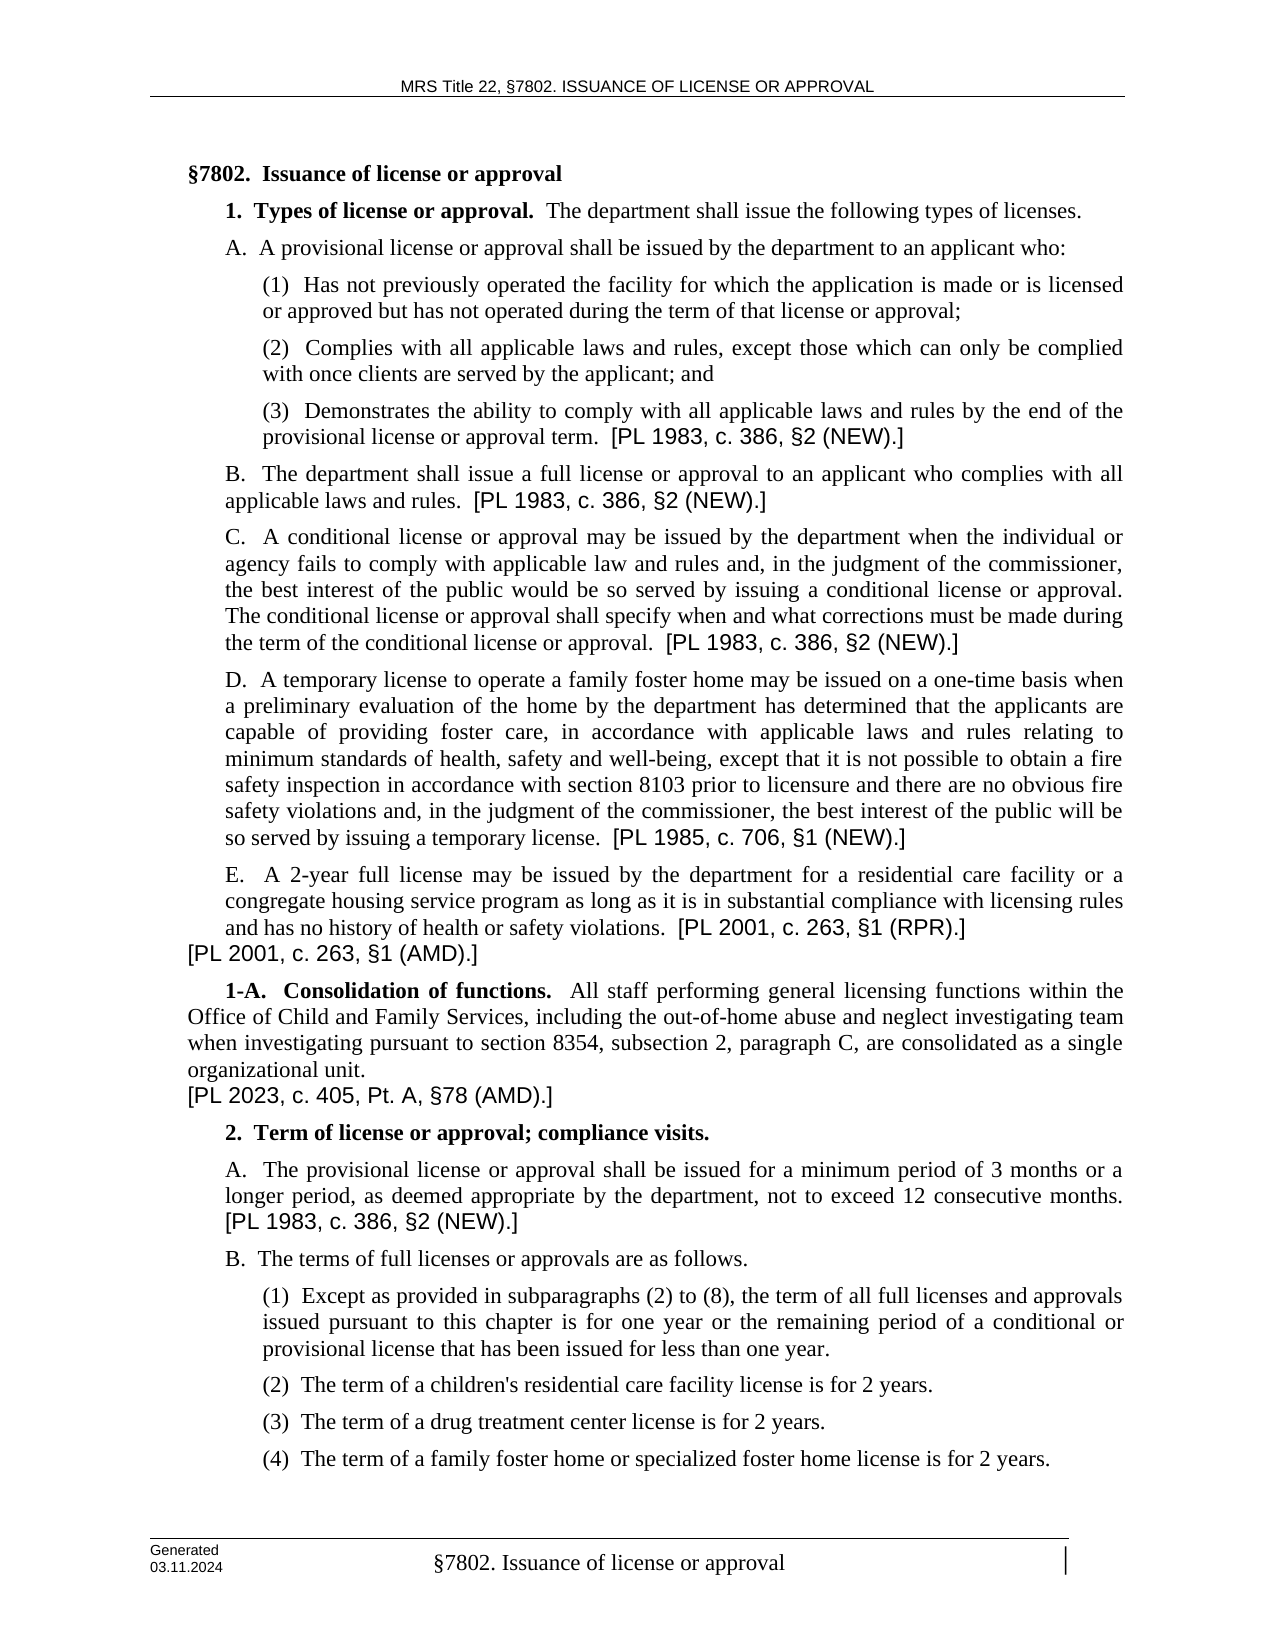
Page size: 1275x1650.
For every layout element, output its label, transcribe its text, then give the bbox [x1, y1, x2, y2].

text C. A conditional license or approval may be issued by the department when the individual or agency fails to comply with applicable law and rules and, in the judgment of the commissioner, the best interest of the public would be so served by issuing a conditional license or approval. The conditional license or approval shall specify when and what corrections must be made during the term of the conditional license or approval. [PL 1983, c. 386, §2 (NEW).] [225, 523, 1125, 655]
text [PL 2001, c. 263, §1 (AMD).] [187, 940, 1125, 966]
text (4) The term of a family foster home or specialized foster home license is for 2 years. [262, 1445, 1125, 1471]
text D. A temporary license to operate a family foster home may be issued on a one-time basis when a preliminary evaluation of the home by the department has determined that the applicants are capable of providing foster care, in accordance with applicable laws and rules relating to minimum standards of health, safety and well-being, except that it is not possible to obtain a fire safety inspection in accordance with section 8103 prior to licensure and there are no obvious fire safety violations and, in the judgment of the commissioner, the best interest of the public will be so served by issuing a temporary license. [PL 1985, c. 706, §1 (NEW).] [225, 666, 1125, 850]
text 2. Term of license or approval; compliance visits. [187, 1119, 1125, 1145]
text (1) Has not previously operated the facility for which the application is made or is licensed or approved but has not operated during the term of that license or approval; [262, 271, 1125, 323]
text 1-A. Consolidation of functions. All staff performing general licensing functions within the Office of Child and Family Services, including the out-of-home abuse and neglect investigating team when investigating pursuant to section 8354, subsection 2, paragraph C, are consolidated as a single organizational unit. [187, 977, 1125, 1082]
text (3) The term of a drug treatment center license is for 2 years. [262, 1408, 1125, 1434]
text (2) The term of a children's residential care facility license is for 2 years. [262, 1371, 1125, 1398]
text B. The department shall issue a full license or approval to an applicant who complies with all applicable laws and rules. [PL 1983, c. 386, §2 (NEW).] [225, 460, 1125, 513]
text 1. Types of license or approval. The department shall issue the following types of licenses. [187, 197, 1125, 223]
text (1) Except as provided in subparagraphs (2) to (8), the term of all full licenses and approvals issued pursuant to this chapter is for one year or the remaining period of a conditional or provisional license that has been issued for less than one year. [262, 1282, 1125, 1361]
text (2) Complies with all applicable laws and rules, except those which can only be complied with once clients are served by the applicant; and [262, 334, 1125, 387]
text E. A 2-year full license may be issued by the department for a residential care facility or a congregate housing service program as long as it is in substantial compliance with licensing rules and has no history of health or safety violations. [PL 2001, c. 263, §1 (RPR).] [225, 861, 1125, 940]
text (3) Demonstrates the ability to comply with all applicable laws and rules by the end of the provisional license or approval term. [PL 1983, c. 386, §2 (NEW).] [262, 397, 1125, 450]
text [PL 2023, c. 405, Pt. A, §78 (AMD).] [187, 1082, 1125, 1108]
text §7802. Issuance of license or approval [187, 160, 1125, 187]
text B. The terms of full licenses or approvals are as follows. [225, 1245, 1125, 1271]
text A. The provisional license or approval shall be issued for a minimum period of 3 months or a longer period, as deemed appropriate by the department, not to exceed 12 consecutive months. [PL 1983, c. 386, §2 (NEW).] [225, 1156, 1125, 1235]
text A. A provisional license or approval shall be issued by the department to an applicant who: [225, 234, 1125, 260]
